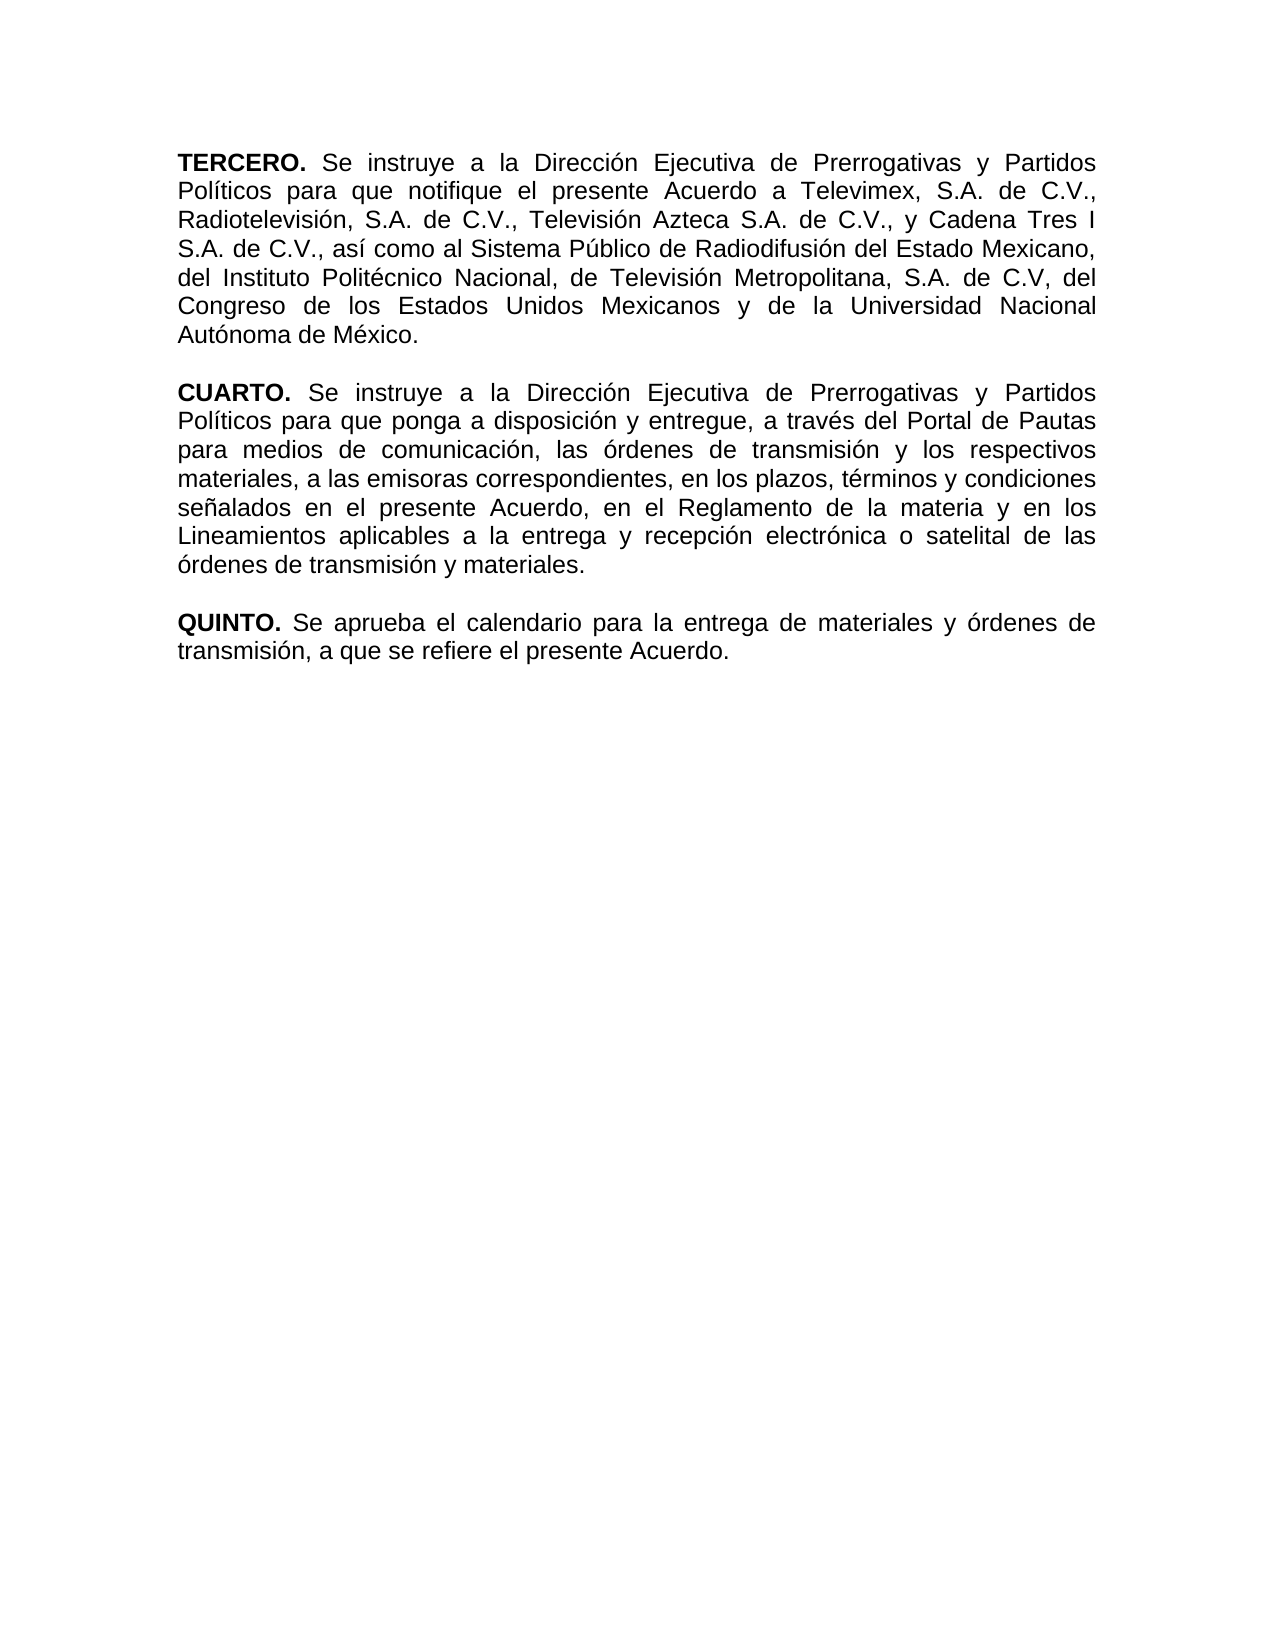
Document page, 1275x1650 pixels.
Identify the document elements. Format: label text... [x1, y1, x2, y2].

text CUARTO. Se instruye a la Dirección Ejecutiva de Prerrogativas y Partidos Políticos para que ponga a disposición y entregue, a través del Portal de Pautas para medios de comunicación, las órdenes de transmisión y los respectivos materiales, a las emisoras correspondientes, en los plazos, términos y condiciones señalados en el presente Acuerdo, en el Reglamento de la materia y en los Lineamientos aplicables a la entrega y recepción electrónica o satelital de las órdenes de transmisión y materiales. [177, 378, 1098, 579]
text TERCERO. Se instruye a la Dirección Ejecutiva de Prerrogativas y Partidos Políticos para que notifique el presente Acuerdo a Televimex, S.A. de C.V., Radiotelevisión, S.A. de C.V., Televisión Azteca S.A. de C.V., y Cadena Tres I S.A. de C.V., así como al Sistema Público de Radiodifusión del Estado Mexicano, del Instituto Politécnico Nacional, de Televisión Metropolitana, S.A. de C.V, del Congreso de los Estados Unidos Mexicanos y de la Universidad Nacional Autónoma de México. [177, 148, 1098, 349]
text QUINTO. Se aprueba el calendario para la entrega de materiales y órdenes de transmisión, a que se refiere el presente Acuerdo. [177, 608, 1098, 665]
